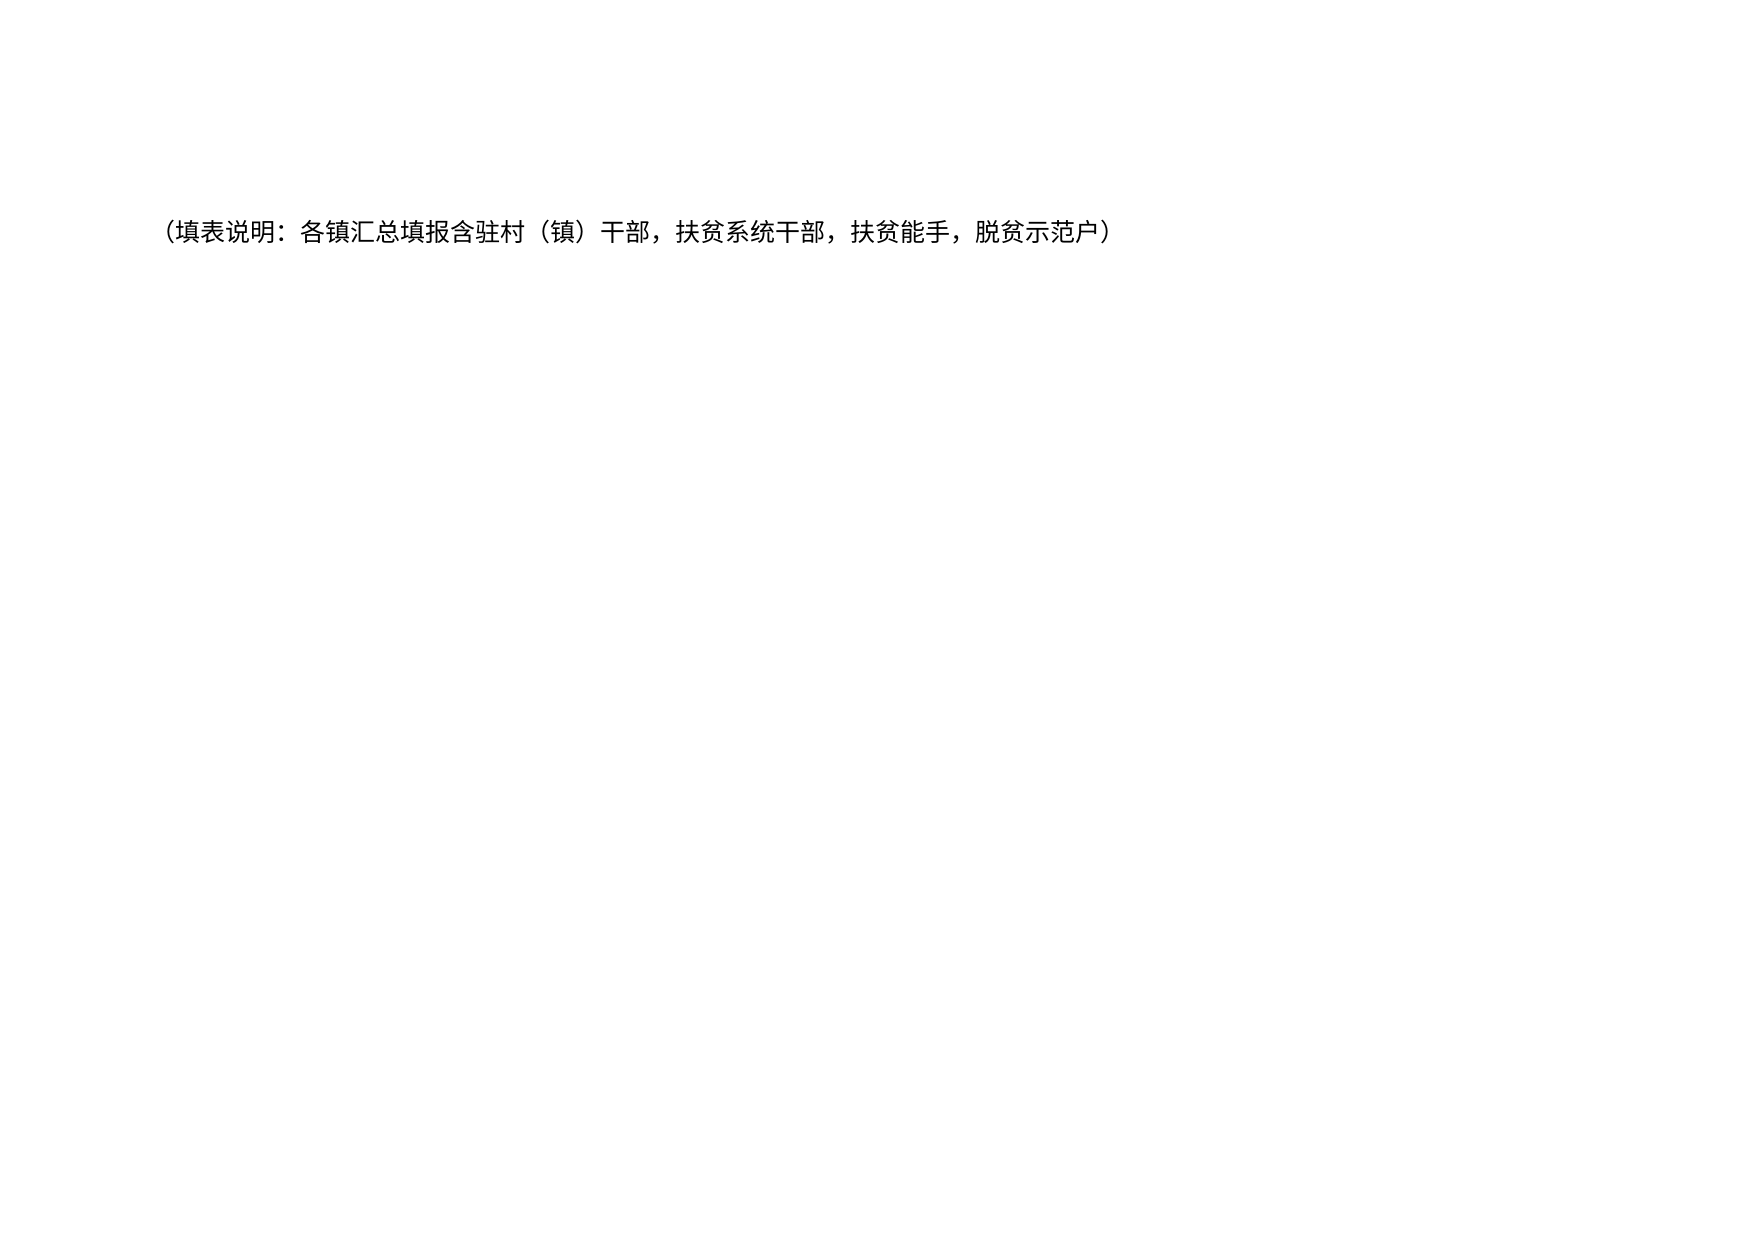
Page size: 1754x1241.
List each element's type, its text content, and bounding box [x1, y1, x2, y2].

text （填表说明：各镇汇总填报含驻村（镇）干部，扶贫系统干部，扶贫能手，脱贫示范户） [150, 198, 1604, 263]
